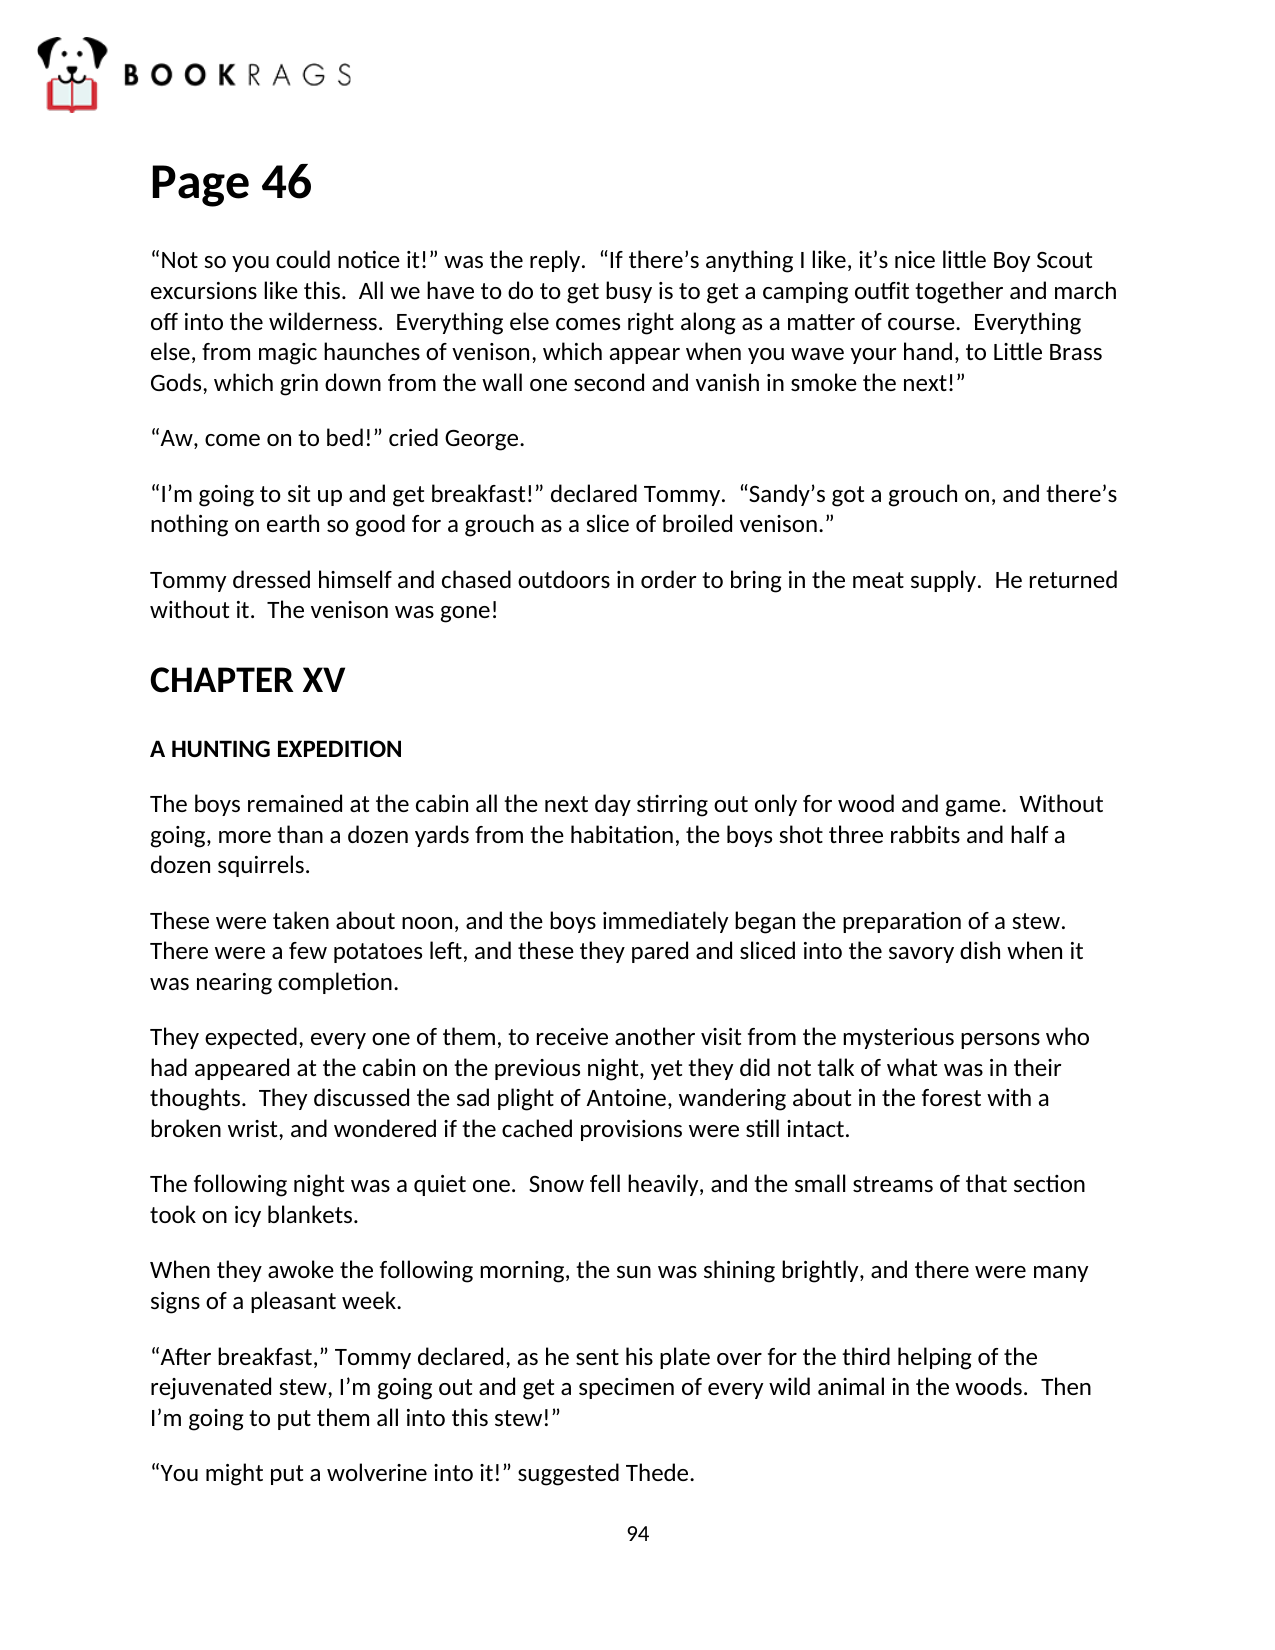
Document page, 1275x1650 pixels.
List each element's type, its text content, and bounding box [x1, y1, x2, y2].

text “Aw, come on to bed!” cried George. [150, 422, 1125, 453]
text Tommy dressed himself and chased outdoors in order to bring in the meat supply. He returned without it. The venison was gone! [150, 564, 1125, 625]
text The boys remained at the cabin all the next day stirring out only for wood and game. Without going, more than a dozen yards from the habitation, the boys shot three rabbits and half a dozen squirrels. [150, 788, 1125, 880]
text The following night was a quiet one. Snow fell heavily, and the small streams of that section took on icy blankets. [150, 1169, 1125, 1230]
text They expected, every one of them, to receive another visit from the mysterious persons who had appeared at the cabin on the previous night, yet they did not talk of what was in their thoughts. They discussed the sad plight of Antoine, wandering about in the forest with a broken wrist, and wondered if the cached provisions were still intact. [150, 1022, 1125, 1144]
text “I’m going to sit up and get breakfast!” declared Tommy. “Sandy’s got a grouch on, and there’s nothing on earth so good for a grouch as a slice of broiled venison.” [150, 478, 1125, 539]
picture [37, 37, 351, 113]
text Page 46 [150, 150, 1125, 211]
text “Not so you could notice it!” was the reply. “If there’s anything I like, it’s nice little Boy Scout excursions like this. All we have to do to get busy is to get a camping outfit together and march off into the wilderness. Everything else comes right along as a matter of course. Everything else, from magic haunches of venison, which appear when you wave your hand, to Little Brass Gods, which grin down from the wall one second and vanish in smoke the next!” [150, 244, 1125, 397]
text “You might put a wolverine into it!” suggested Thede. [150, 1457, 1125, 1488]
text A HUNTING EXPEDITION [150, 733, 1125, 763]
text “After breakfast,” Tommy declared, as he sent his plate over for the third helping of the rejuvenated stew, I’m going out and get a specimen of every wild animal in the woods. Then I’m going to put them all into this stew!” [150, 1341, 1125, 1432]
text These were taken about noon, and the boys immediately began the preparation of a stew. There were a few potatoes left, and these they pared and sliced into the savory dish when it was nearing completion. [150, 905, 1125, 997]
text CHAPTER XV [150, 656, 1125, 702]
text When they awoke the following morning, the sun was shining brightly, and there were many signs of a pleasant week. [150, 1255, 1125, 1316]
